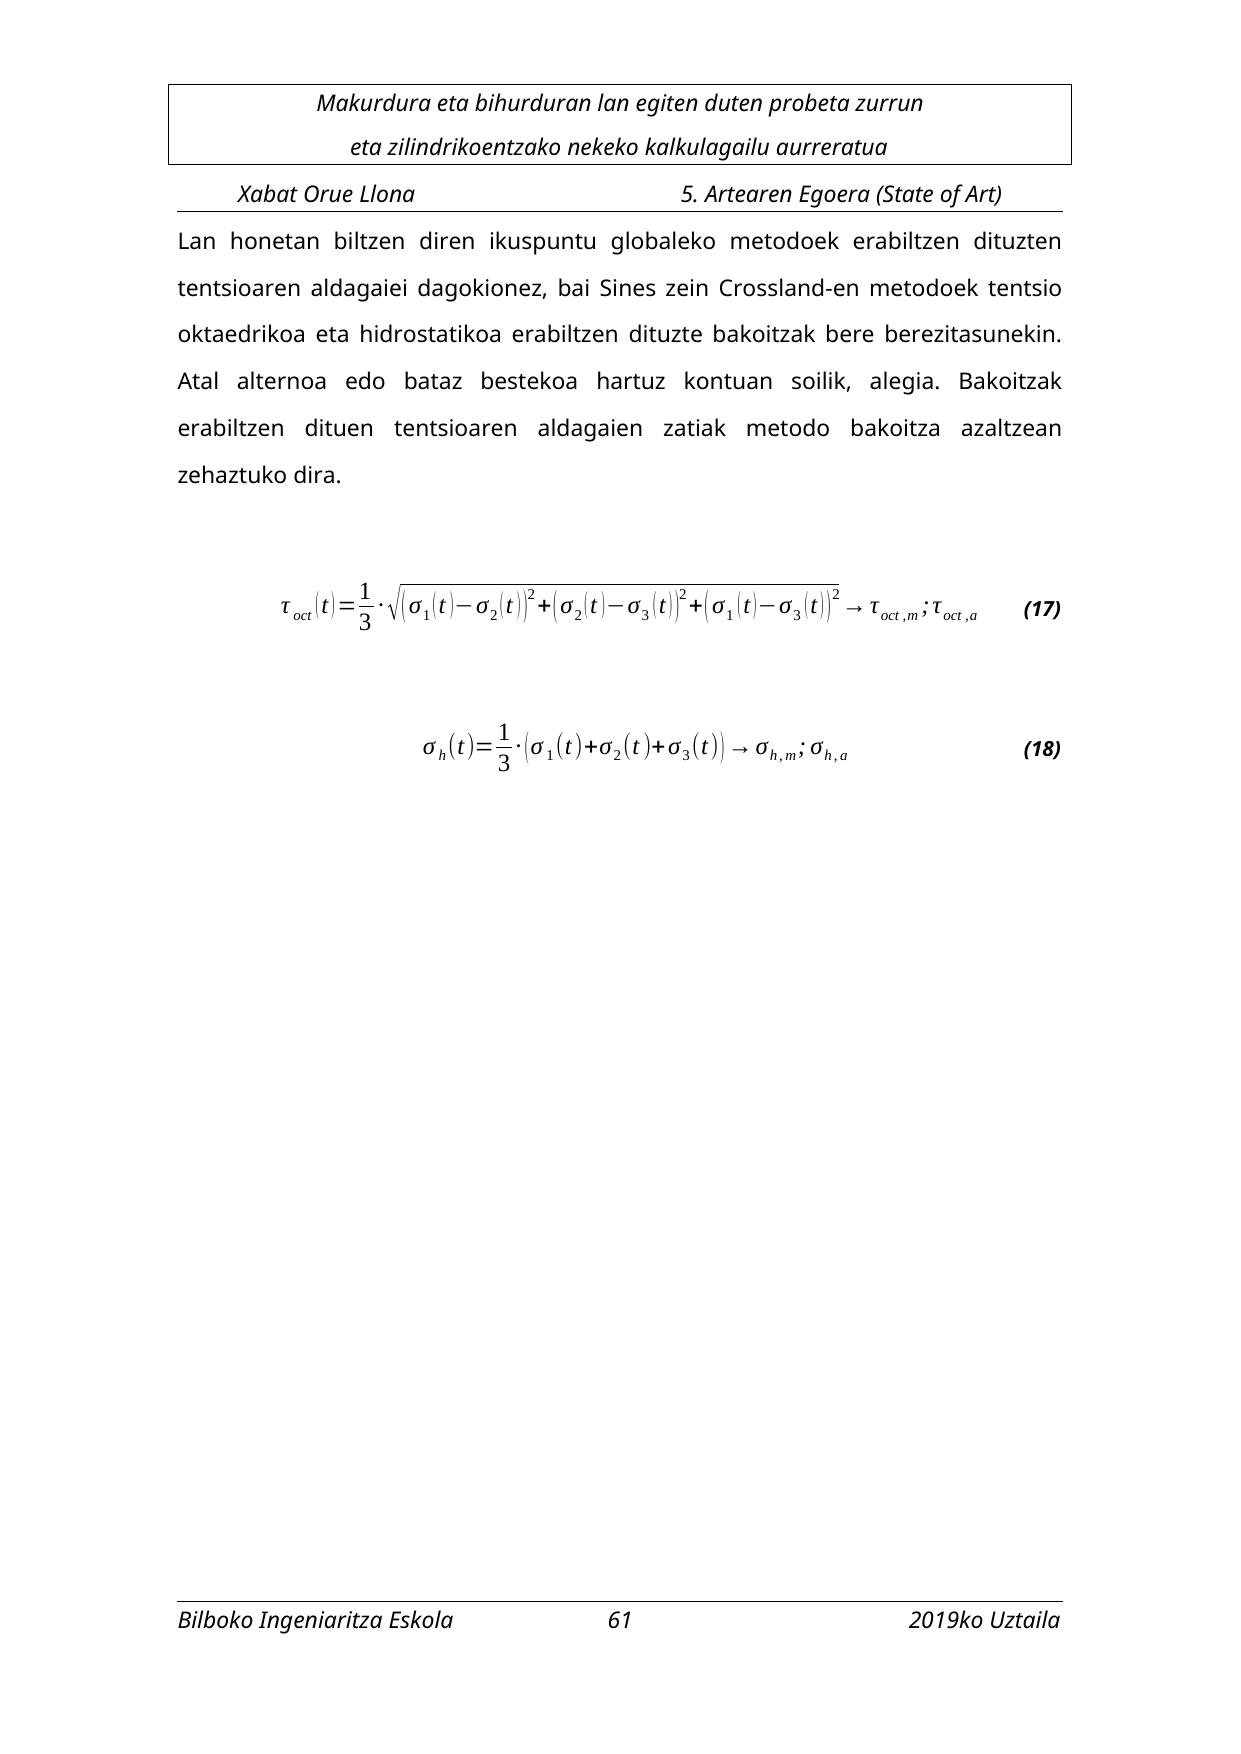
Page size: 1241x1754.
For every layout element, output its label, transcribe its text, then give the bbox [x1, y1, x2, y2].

text (18) [177, 718, 1063, 777]
text (17) [177, 578, 1063, 637]
text Lan honetan biltzen diren ikuspuntu globaleko metodoek erabiltzen dituzten tentsioaren aldagaiei dagokionez, bai Sines zein Crossland-en metodoek tentsio oktaedrikoa eta hidrostatikoa erabiltzen dituzte bakoitzak bere berezitasunekin. Atal alternoa edo bataz bestekoa hartuz kontuan soilik, alegia. Bakoitzak erabiltzen dituen tentsioaren aldagaien zatiak metodo bakoitza azaltzean zehaztuko dira. [177, 224, 1063, 490]
